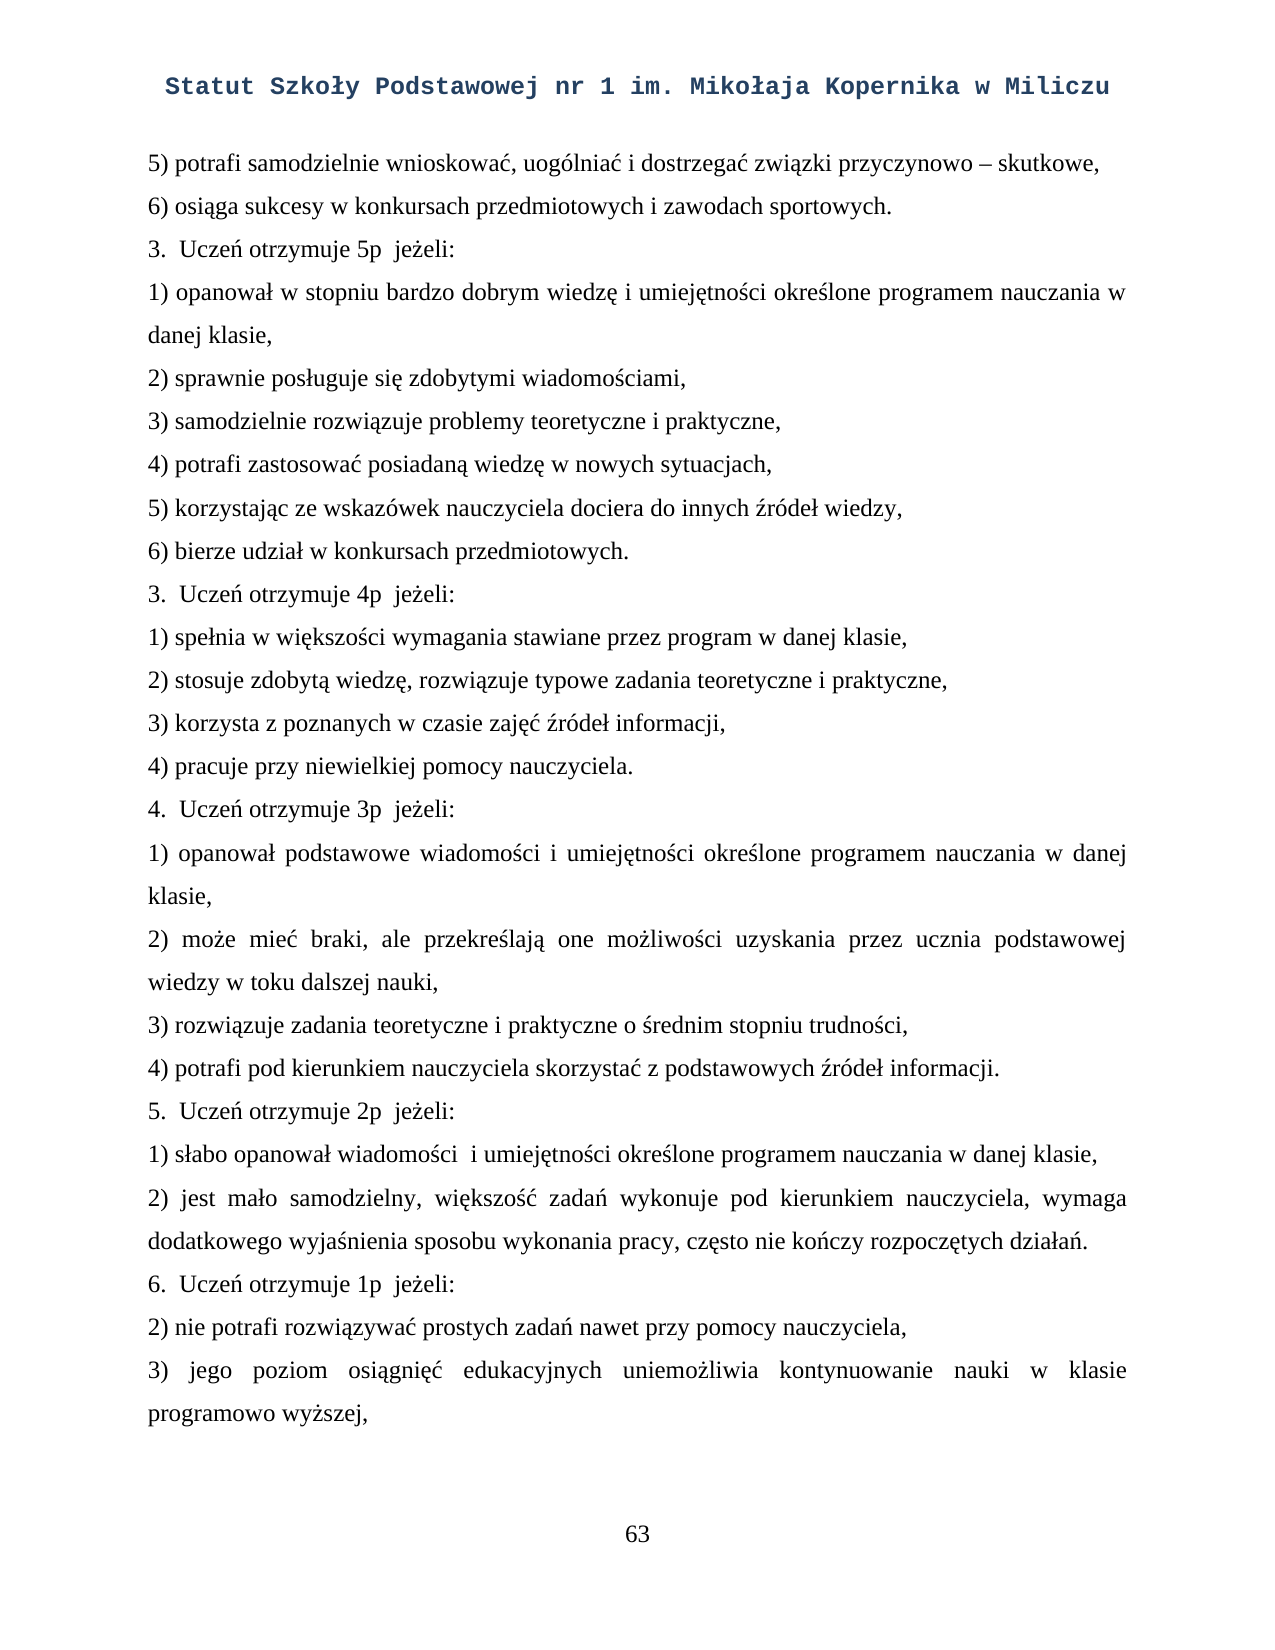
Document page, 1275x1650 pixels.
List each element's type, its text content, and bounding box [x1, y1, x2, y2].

text 6. Uczeń otrzymuje 1p jeżeli: [148, 1269, 1127, 1298]
text 3) korzysta z poznanych w czasie zajęć źródeł informacji, [148, 708, 1127, 737]
text 4) potrafi zastosować posiadaną wiedzę w nowych sytuacjach, [148, 449, 1127, 478]
text 4. Uczeń otrzymuje 3p jeżeli: [148, 794, 1127, 823]
text 2) stosuje zdobytą wiedzę, rozwiązuje typowe zadania teoretyczne i praktyczne, [148, 665, 1127, 694]
text 6) osiąga sukcesy w konkursach przedmiotowych i zawodach sportowych. [148, 191, 1127, 219]
text 3. Uczeń otrzymuje 5p jeżeli: [148, 234, 1127, 263]
text 1) słabo opanował wiadomości i umiejętności określone programem nauczania w danej klasie, [148, 1139, 1127, 1168]
text 5. Uczeń otrzymuje 2p jeżeli: [148, 1096, 1127, 1125]
text 2) sprawnie posługuje się zdobytymi wiadomościami, [148, 363, 1127, 392]
text 1) spełnia w większości wymagania stawiane przez program w danej klasie, [148, 622, 1127, 651]
text 1) opanował podstawowe wiadomości i umiejętności określone programem nauczania w danej klasie, [148, 838, 1127, 909]
text 4) potrafi pod kierunkiem nauczyciela skorzystać z podstawowych źródeł informacji. [148, 1053, 1127, 1082]
text 2) jest mało samodzielny, większość zadań wykonuje pod kierunkiem nauczyciela, wymaga dodatkowego wyjaśnienia sposobu wykonania pracy, często nie kończy rozpoczętych działań. [148, 1183, 1127, 1254]
text 3) rozwiązuje zadania teoretyczne i praktyczne o średnim stopniu trudności, [148, 1010, 1127, 1039]
text 4) pracuje przy niewielkiej pomocy nauczyciela. [148, 751, 1127, 780]
text 5) potrafi samodzielnie wnioskować, uogólniać i dostrzegać związki przyczynowo – skutkowe, [148, 148, 1127, 176]
text 6) bierze udział w konkursach przedmiotowych. [148, 536, 1127, 564]
text 1) opanował w stopniu bardzo dobrym wiedzę i umiejętności określone programem nauczania w danej klasie, [148, 277, 1127, 349]
text 3. Uczeń otrzymuje 4p jeżeli: [148, 579, 1127, 608]
text 3) jego poziom osiągnięć edukacyjnych uniemożliwia kontynuowanie nauki w klasie programowo wyższej, [148, 1355, 1127, 1427]
text 5) korzystając ze wskazówek nauczyciela dociera do innych źródeł wiedzy, [148, 493, 1127, 521]
text 3) samodzielnie rozwiązuje problemy teoretyczne i praktyczne, [148, 406, 1127, 435]
text 2) nie potrafi rozwiązywać prostych zadań nawet przy pomocy nauczyciela, [148, 1312, 1127, 1341]
text 2) może mieć braki, ale przekreślają one możliwości uzyskania przez ucznia podstawowej wiedzy w toku dalszej nauki, [148, 924, 1127, 996]
